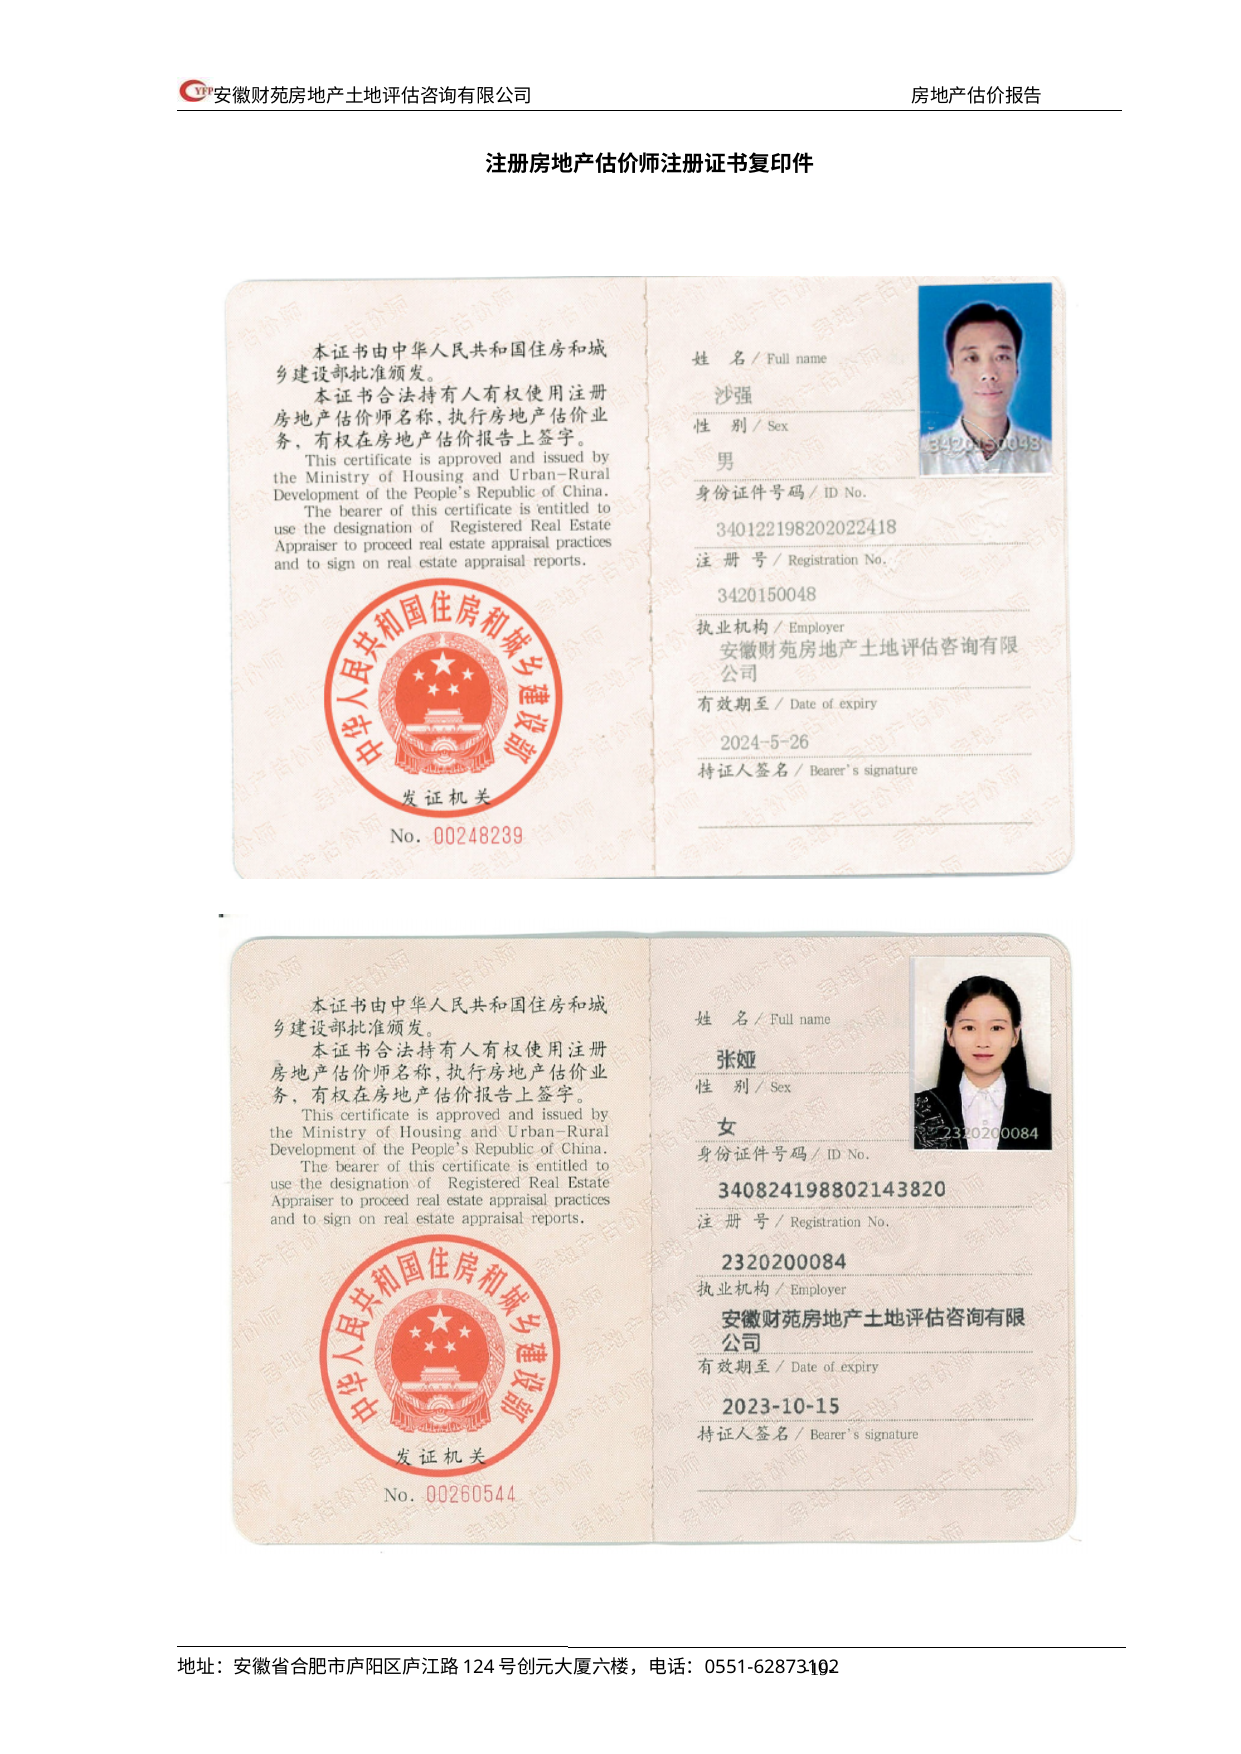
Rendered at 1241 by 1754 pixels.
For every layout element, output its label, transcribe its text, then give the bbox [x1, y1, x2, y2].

picture [221, 276, 1080, 879]
text 注册房地产估价师注册证书复印件 [177, 132, 1122, 193]
picture [220, 914, 1088, 1554]
picture [177, 77, 214, 102]
